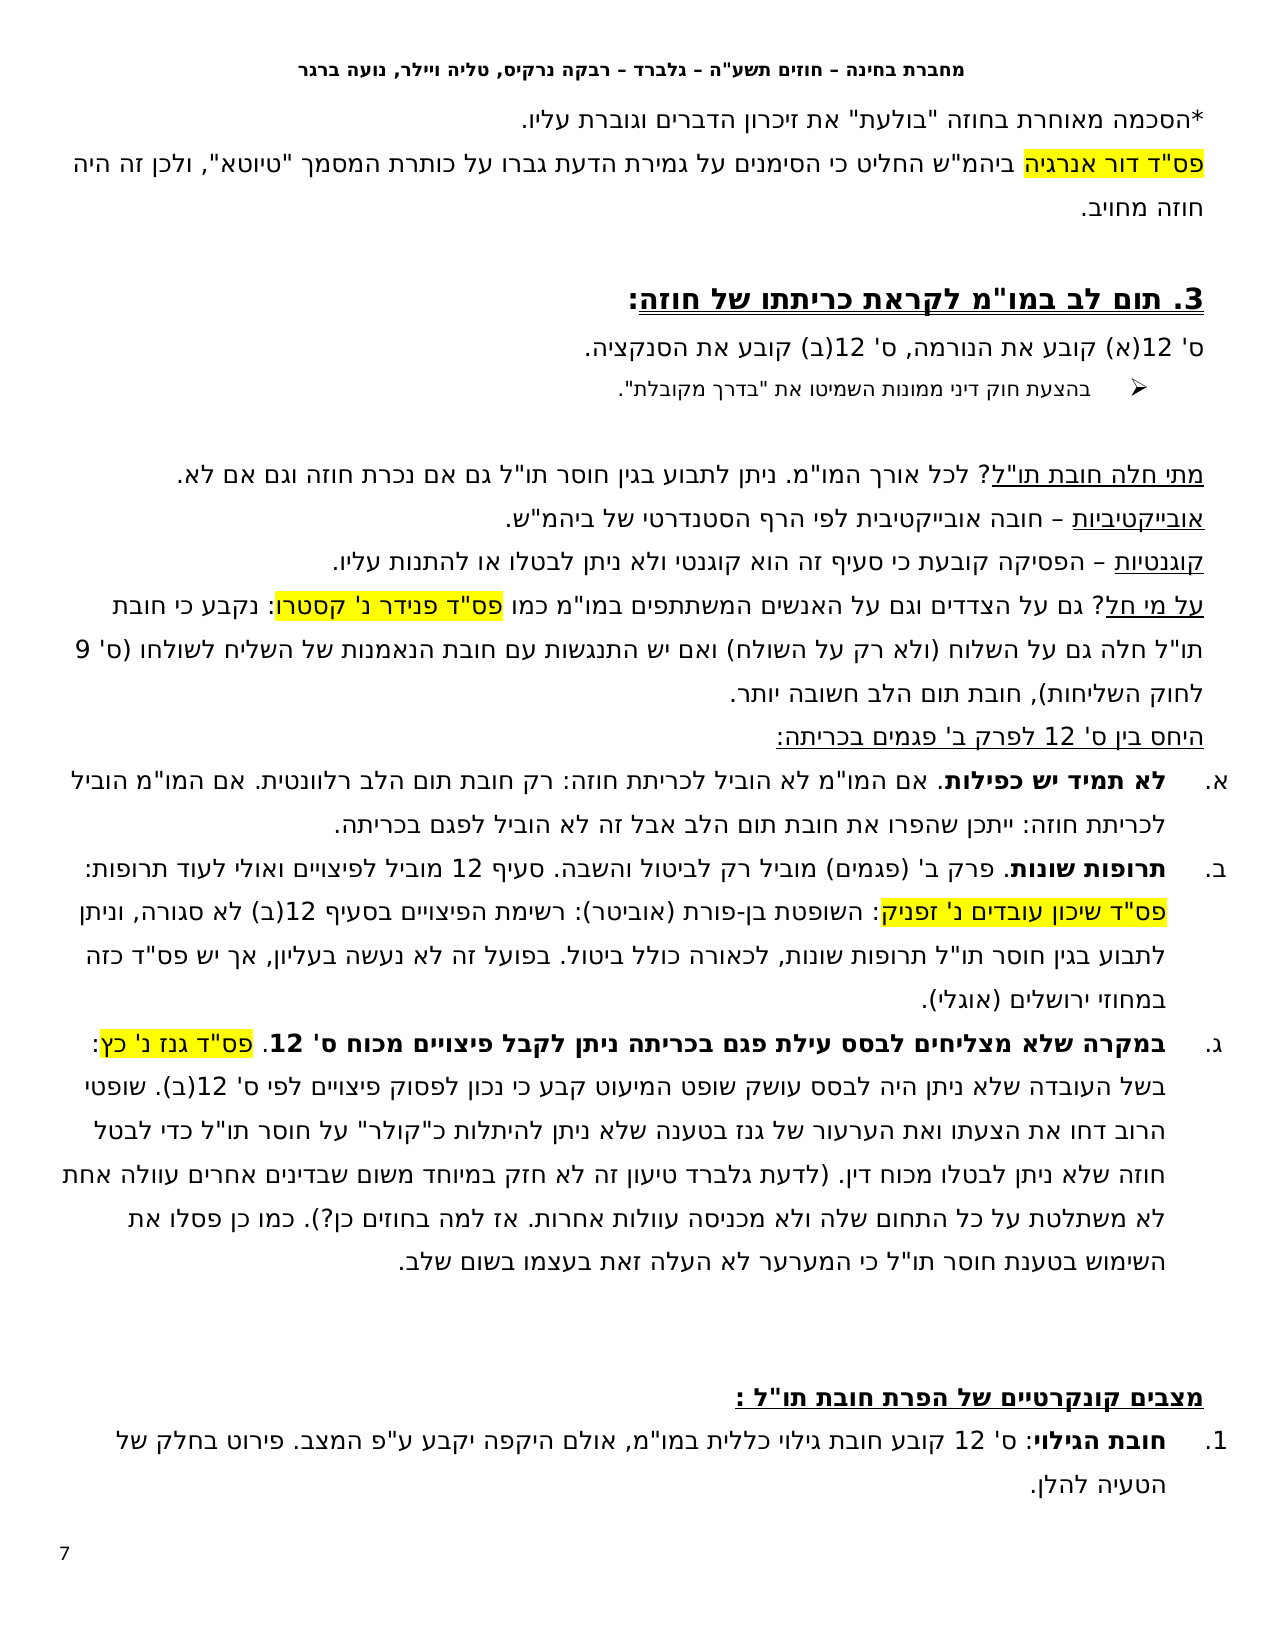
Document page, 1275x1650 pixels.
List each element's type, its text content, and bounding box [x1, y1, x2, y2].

list לא תמיד יש כפילות. אם המו"מ לא הוביל לכריתת חוזה: רק חובת תום הלב רלוונטית. אם המו"מ הוביל לכריתת חוזה: ייתכן שהפרו את חובת תום הלב אבל זה לא הוביל לפגם בכריתה. [59, 766, 1204, 839]
list חובת הגילוי: ס' 12 קובע חובת גילוי כללית במו"מ, אולם היקפה יקבע ע"פ המצב. פירוט בחלק של הטעיה להלן. [59, 1427, 1204, 1499]
list במקרה שלא מצליחים לבסס עילת פגם בכריתה ניתן לקבל פיצויים מכוח ס' 12. פס"ד גנז נ' כץ: בשל העובדה שלא ניתן היה לבסס עושק שופט המיעוט קבע כי נכון לפסוק פיצויים לפי ס' 12(ב). שופטי הרוב דחו את הצעתו ואת הערעור של גנז בטענה שלא ניתן להיתלות כ"קולר" על חוסר תו"ל כדי לבטל חוזה שלא ניתן לבטלו מכוח דין. (לדעת גלברד טיעון זה לא חזק במיוחד משום שבדינים אחרים עוולה אחת לא משתלטת על כל התחום שלה ולא מכניסה עוולות אחרות. אז למה בחוזים כן?). כמו כן פסלו את השימוש בטענת חוסר תו"ל כי המערער לא העלה זאת בעצמו בשום שלב. [59, 1029, 1204, 1277]
text 3. תום לב במו"מ לקראת כריתתו של חוזה: [59, 282, 1204, 316]
list בהצעת חוק דיני ממונות השמיטו את "בדרך מקובלת". [59, 377, 1129, 402]
text מתי חלה חובת תו"ל? לכל אורך המו"מ. ניתן לתבוע בגין חוסר תו"ל גם אם נכרת חוזה וגם אם לא. [59, 460, 1204, 489]
list תרופות שונות. פרק ב' (פגמים) מוביל רק לביטול והשבה. סעיף 12 מוביל לפיצויים ואולי לעוד תרופות: פס"ד שיכון עובדים נ' זפניק: השופטת בן-פורת (אוביטר): רשימת הפיצויים בסעיף 12(ב) לא סגורה, וניתן לתבוע בגין חוסר תו"ל תרופות שונות, לכאורה כולל ביטול. בפועל זה לא נעשה בעליון, אך יש פס"ד כזה במחוזי ירושלים (אוגלי). [59, 854, 1204, 1014]
text היחס בין ס' 12 לפרק ב' פגמים בכריתה: [59, 723, 1204, 752]
text ס' 12(א) קובע את הנורמה, ס' 12(ב) קובע את הסנקציה. [59, 333, 1204, 363]
text *הסכמה מאוחרת בחוזה "בולעת" את זיכרון הדברים וגוברת עליו. [59, 106, 1204, 135]
text קוגנטיות – הפסיקה קובעת כי סעיף זה הוא קוגנטי ולא ניתן לבטלו או להתנות עליו. [59, 548, 1204, 577]
text פס"ד דור אנרגיה ביהמ"ש החליט כי הסימנים על גמירת הדעת גברו על כותרת המסמך "טיוטא", ולכן זה היה חוזה מחויב. [59, 149, 1204, 222]
text מצבים קונקרטיים של הפרת חובת תו"ל : [59, 1383, 1204, 1412]
text אובייקטיביות – חובה אובייקטיבית לפי הרף הסטנדרטי של ביהמ"ש. [59, 504, 1204, 533]
text על מי חל? גם על הצדדים וגם על האנשים המשתתפים במו"מ כמו פס"ד פנידר נ' קסטרו: נקבע כי חובת תו"ל חלה גם על השלוח (ולא רק על השולח) ואם יש התנגשות עם חובת הנאמנות של השליח לשולחו (ס' 9 לחוק השליחות), חובת תום הלב חשובה יותר. [59, 591, 1204, 708]
